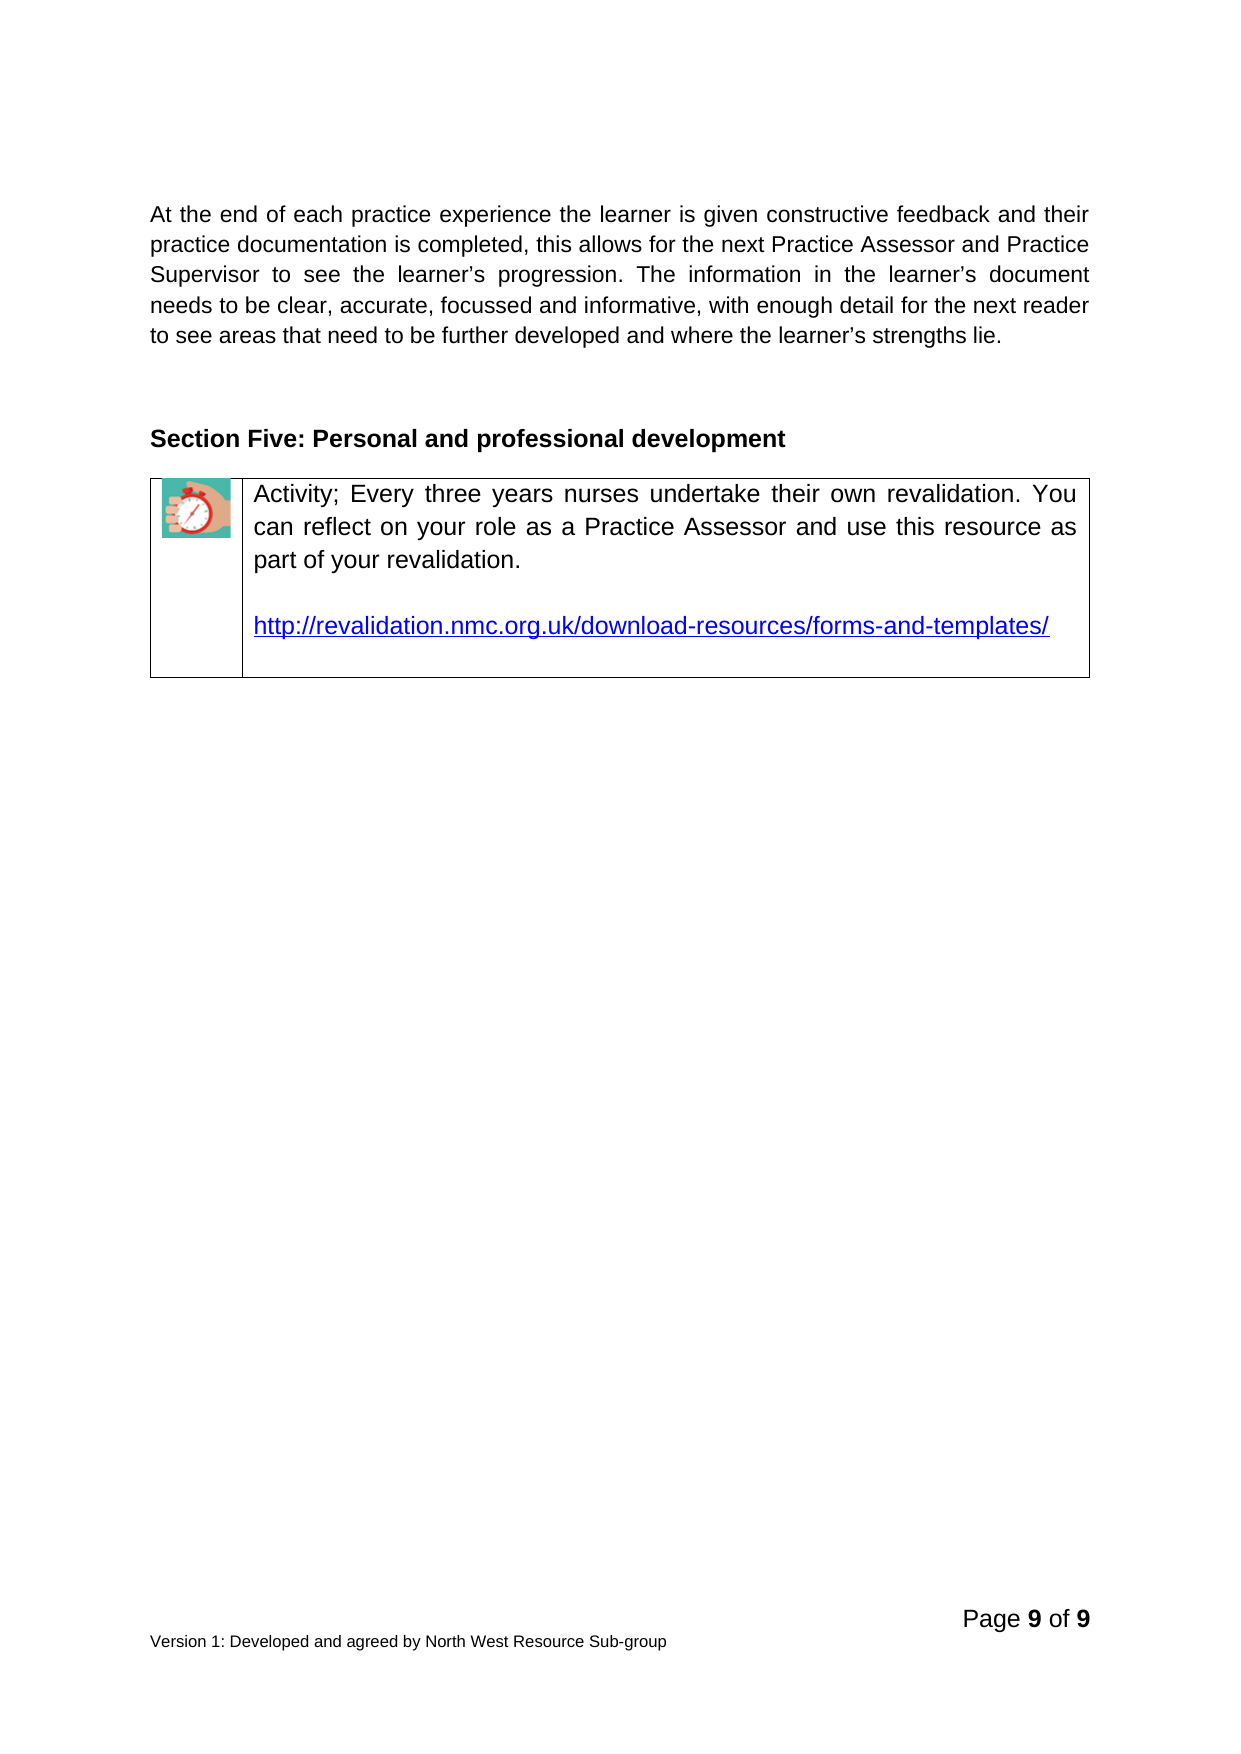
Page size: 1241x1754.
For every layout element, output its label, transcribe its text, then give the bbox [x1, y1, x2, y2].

picture [161, 478, 231, 538]
text Section Five: Personal and professional development [150, 424, 1090, 453]
table_header Activity; Every three years nurses undertake their own revalidation. You can reflect on your role as a Practice Assessor and use this resource as part of your revalidation. http://revalidation.nmc.org.uk/download-resources/forms-and-templates/ [243, 479, 1089, 677]
text At the end of each practice experience the learner is given constructive feedback and their practice documentation is completed, this allows for the next Practice Assessor and Practice Supervisor to see the learner’s progression. The information in the learner’s document needs to be clear, accurate, focussed and informative, with enough detail for the next reader to see areas that need to be further developed and where the learner’s strengths lie. [150, 201, 1090, 348]
table_header [151, 479, 242, 677]
